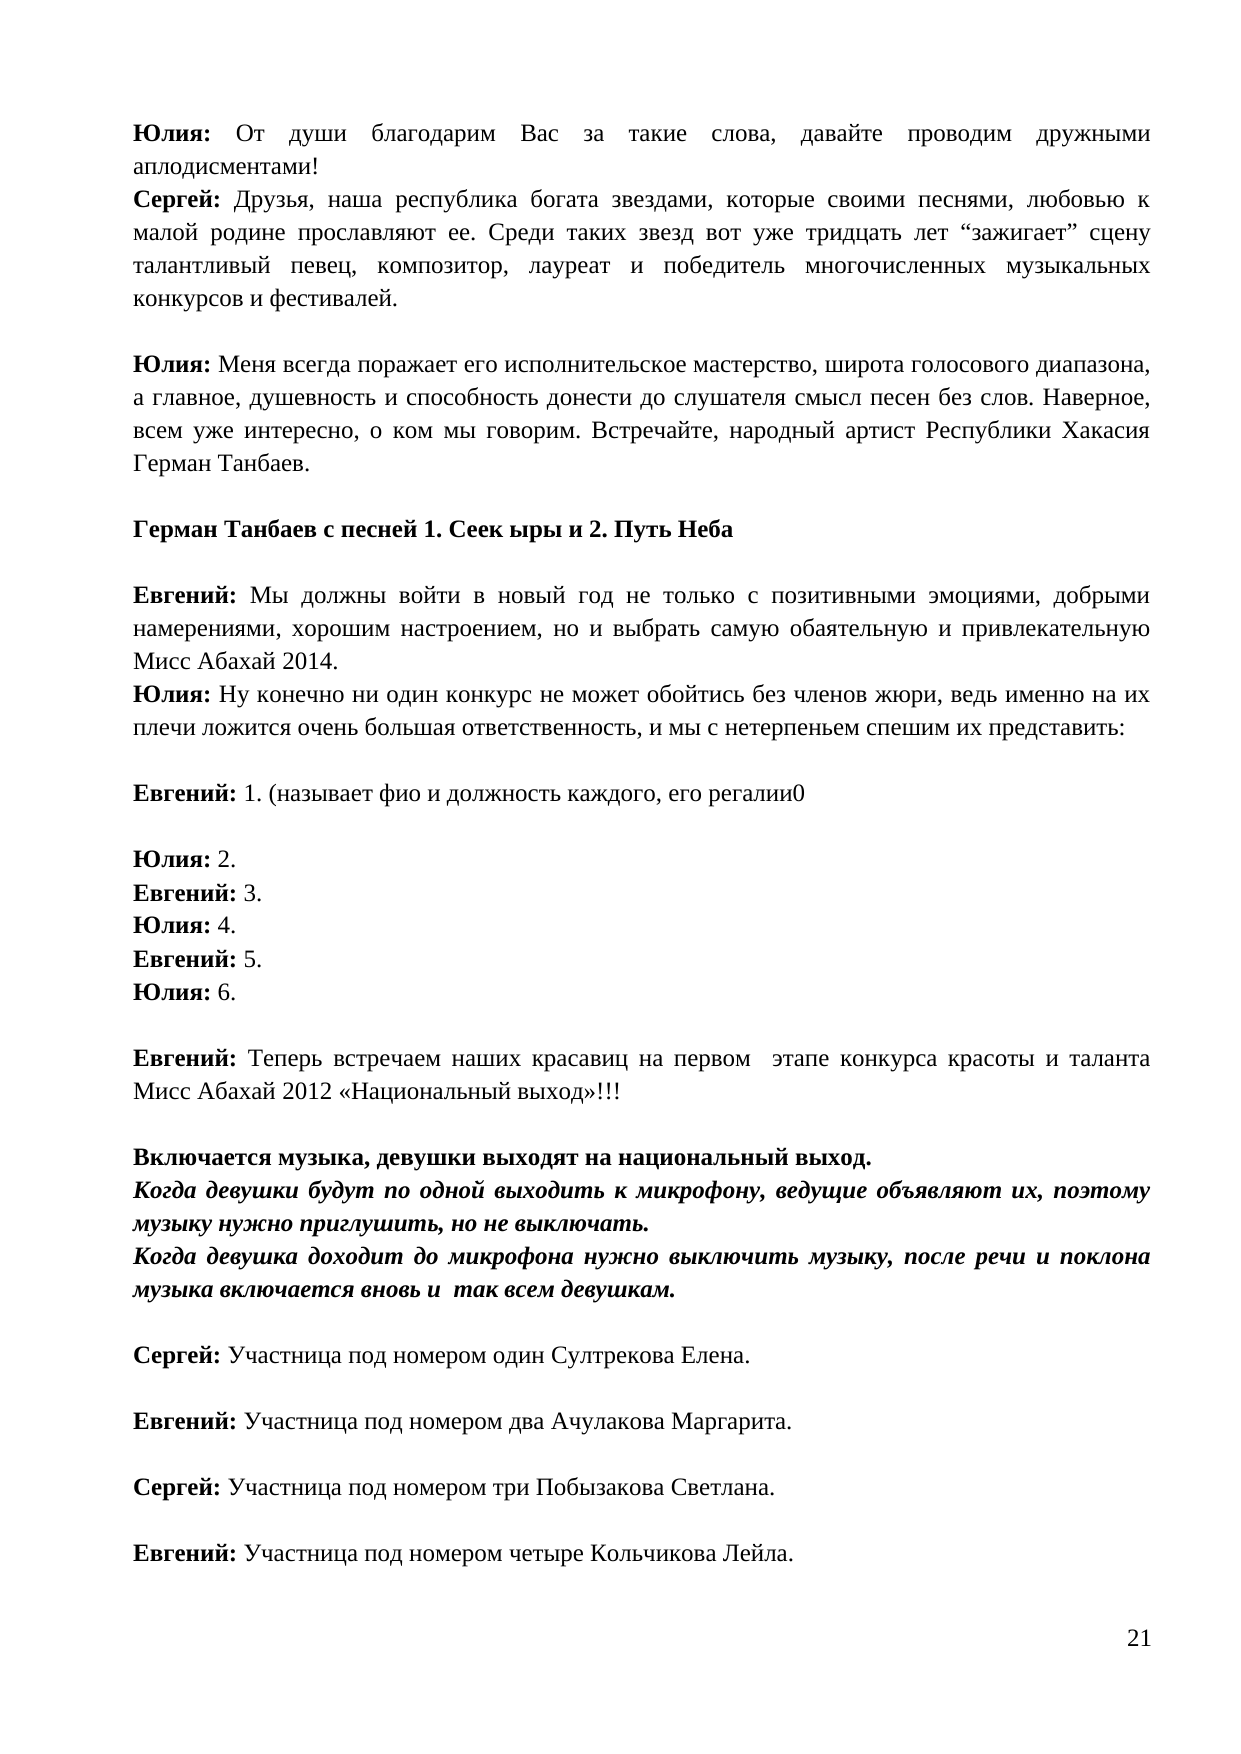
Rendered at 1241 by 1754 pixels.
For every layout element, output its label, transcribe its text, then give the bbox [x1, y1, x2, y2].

text Юлия: 4. [133, 911, 1152, 939]
text Сергей: Друзья, наша республика богата звездами, которые своими песнями, любовью к малой родине прославляют ее. Среди таких звезд вот уже тридцать лет “зажигает” сцену талантливый певец, композитор, лауреат и победитель многочисленных музыкальных конкурсов и фестивалей. [133, 184, 1152, 312]
text Юлия: Ну конечно ни один конкурс не может обойтись без членов жюри, ведь именно на их плечи ложится очень большая ответственность, и мы с нетерпеньем спешим их представить: [133, 679, 1152, 741]
text Юлия: 2. [133, 844, 1152, 873]
text Юлия: 6. [133, 977, 1152, 1005]
text Юлия: От души благодарим Вас за такие слова, давайте проводим дружными аплодисментами! [133, 118, 1152, 180]
text Когда девушки будут по одной выходить к микрофону, ведущие объявляют их, поэтому музыку нужно приглушить, но не выключать. [133, 1175, 1152, 1237]
text Юлия: Меня всегда поражает его исполнительское мастерство, широта голосового диапазона, а главное, душевность и способность донести до слушателя смысл песен без слов. Наверное, всем уже интересно, о ком мы говорим. Встречайте, народный артист Республики Хакасия Герман Танбаев. [133, 349, 1152, 477]
text Евгений: Теперь встречаем наших красавиц на первом этапе конкурса красоты и таланта Мисс Абахай 2012 «Национальный выход»!!! [133, 1043, 1152, 1104]
text Евгений: Мы должны войти в новый год не только с позитивными эмоциями, добрыми намерениями, хорошим настроением, но и выбрать самую обаятельную и привлекательную Мисс Абахай 2014. [133, 580, 1152, 675]
text Сергей: Участница под номером один Султрекова Елена. [133, 1340, 1152, 1369]
text Евгений: Участница под номером четыре Кольчикова Лейла. [133, 1538, 1152, 1567]
text Включается музыка, девушки выходят на национальный выход. [133, 1142, 1152, 1171]
text Евгений: Участница под номером два Ачулакова Маргарита. [133, 1406, 1152, 1435]
text Евгений: 5. [133, 944, 1152, 972]
text Когда девушка доходит до микрофона нужно выключить музыку, после речи и поклона музыка включается вновь и так всем девушкам. [133, 1241, 1152, 1303]
text Сергей: Участница под номером три Побызакова Светлана. [133, 1472, 1152, 1501]
text Евгений: 3. [133, 878, 1152, 906]
text Евгений: 1. (называет фио и должность каждого, его регалии0 [133, 778, 1152, 807]
text Герман Танбаев с песней 1. Сеек ыры и 2. Путь Неба [133, 514, 1152, 543]
